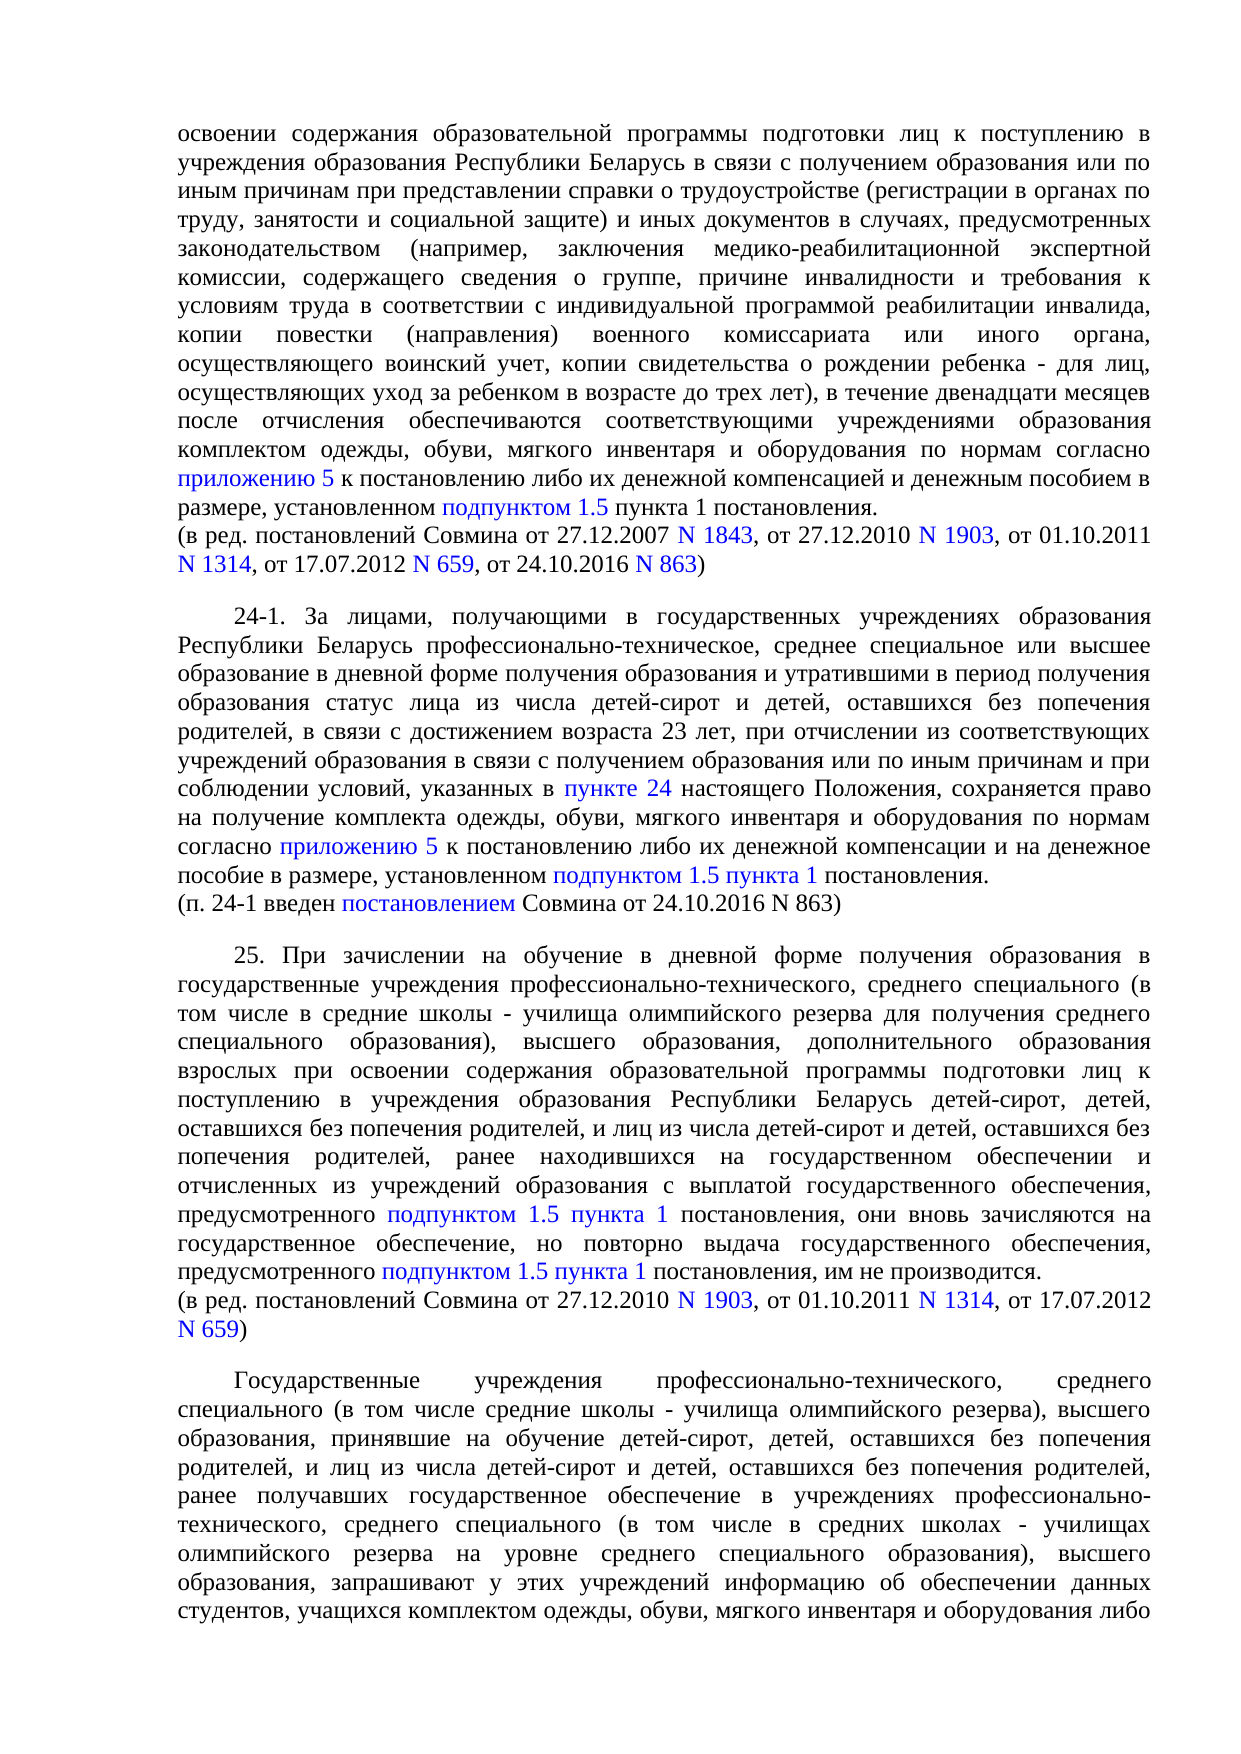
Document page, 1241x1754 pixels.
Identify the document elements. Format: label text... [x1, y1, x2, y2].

text 24-1. За лицами, получающими в государственных учреждениях образования Республики Беларусь профессионально-техническое, среднее специальное или высшее образование в дневной форме получения образования и утратившими в период получения образования статус лица из числа детей-сирот и детей, оставшихся без попечения родителей, в связи с достижением возраста 23 лет, при отчислении из соответствующих учреждений образования в связи с получением образования или по иным причинам и при соблюдении условий, указанных в пункте 24 настоящего Положения, сохраняется право на получение комплекта одежды, обуви, мягкого инвентаря и оборудования по нормам согласно приложению 5 к постановлению либо их денежной компенсации и на денежное пособие в размере, установленном подпунктом 1.5 пункта 1 постановления. [177, 601, 1152, 888]
text (п. 24-1 введен постановлением Совмина от 24.10.2016 N 863) [177, 888, 1152, 917]
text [177, 118, 1152, 521]
text 25. При зачислении на обучение в дневной форме получения образования в государственные учреждения профессионально-технического, среднего специального (в том числе в средние школы - училища олимпийского резерва для получения среднего специального образования), высшего образования, дополнительного образования взрослых при освоении содержания образовательной программы подготовки лиц к поступлению в учреждения образования Республики Беларусь детей-сирот, детей, оставшихся без попечения родителей, и лиц из числа детей-сирот и детей, оставшихся без попечения родителей, ранее находившихся на государственном обеспечении и отчисленных из учреждений образования с выплатой государственного обеспечения, предусмотренного подпунктом 1.5 пункта 1 постановления, они вновь зачисляются на государственное обеспечение, но повторно выдача государственного обеспечения, предусмотренного подпунктом 1.5 пункта 1 постановления, им не производится. [177, 940, 1152, 1285]
text (в ред. постановлений Совмина от 27.12.2010 N 1903, от 01.10.2011 N 1314, от 17.07.2012 N 659) [177, 1285, 1152, 1343]
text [177, 1366, 1152, 1624]
text (в ред. постановлений Совмина от 27.12.2007 N 1843, от 27.12.2010 N 1903, от 01.10.2011 N 1314, от 17.07.2012 N 659, от 24.10.2016 N 863) [177, 521, 1152, 578]
